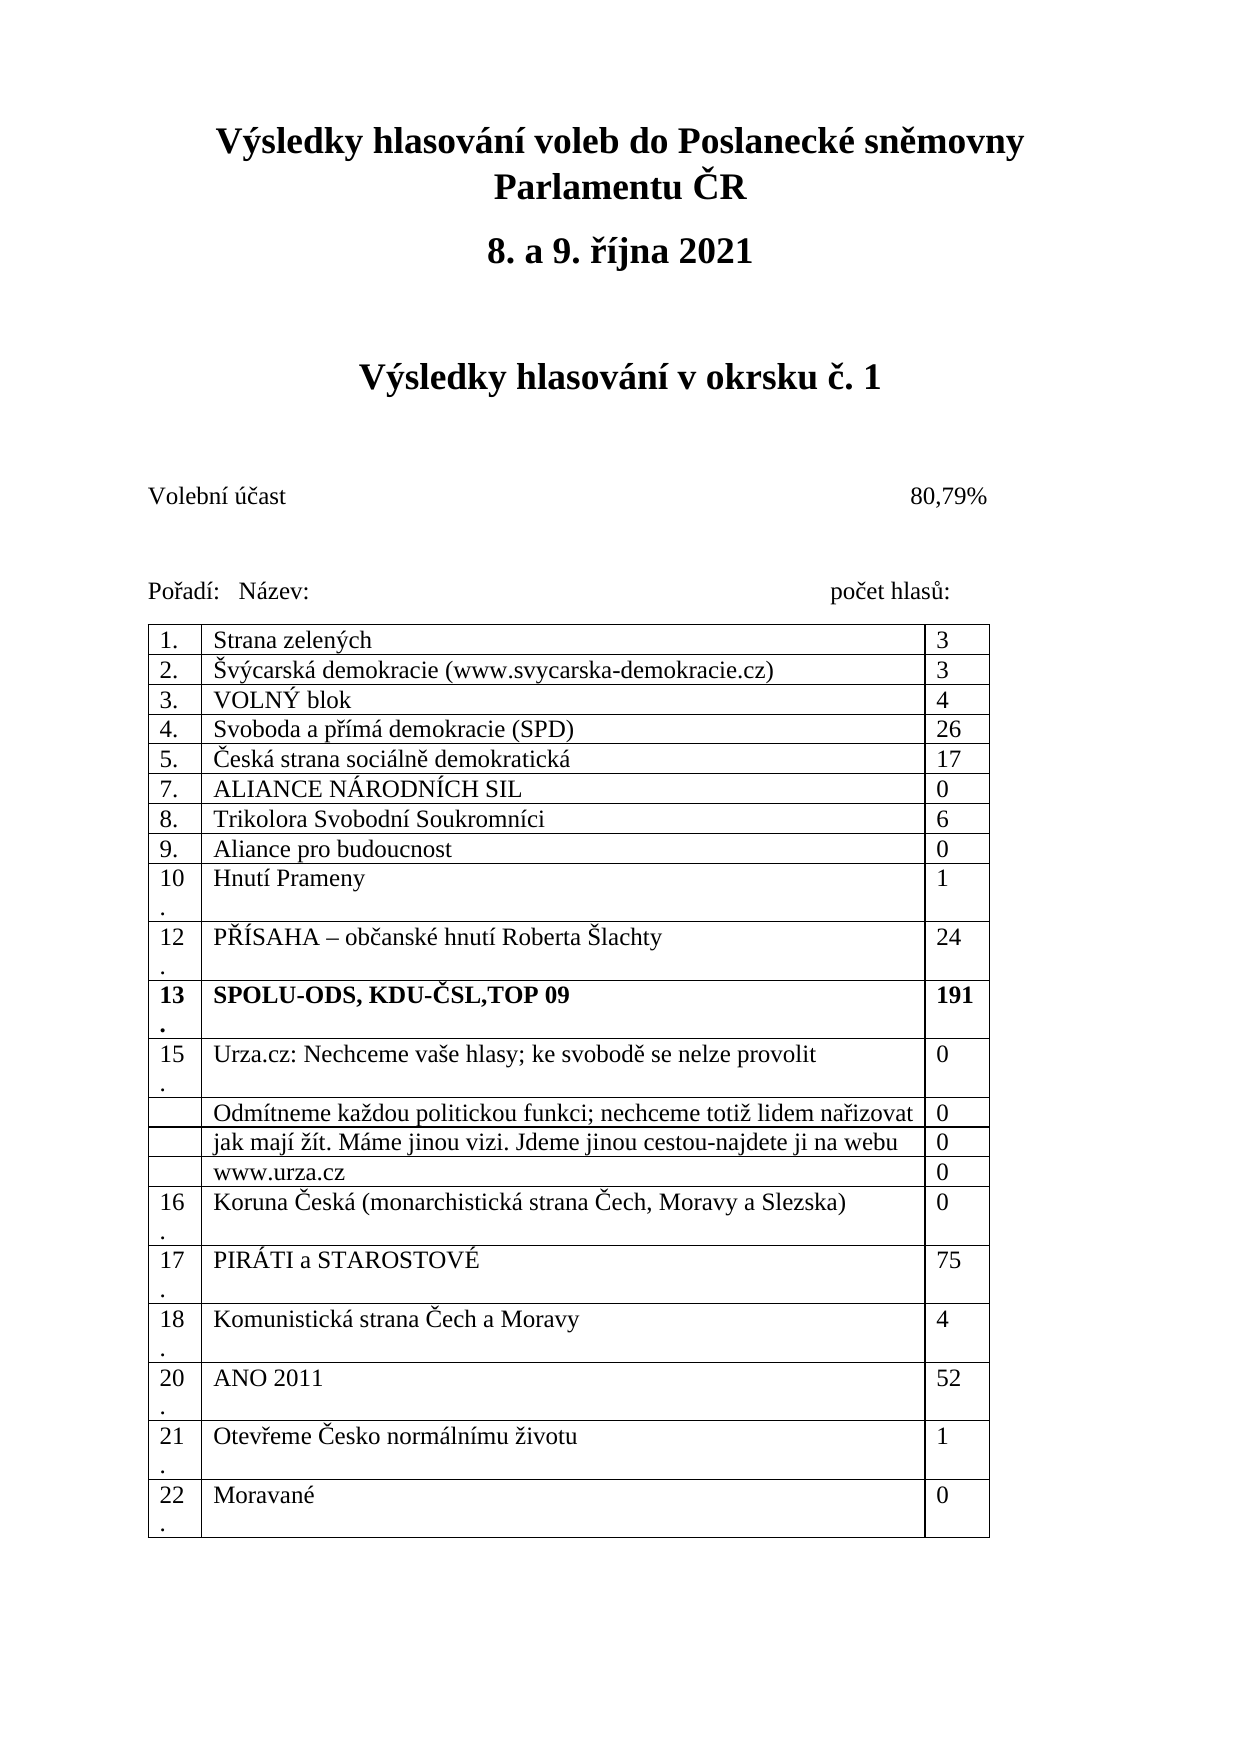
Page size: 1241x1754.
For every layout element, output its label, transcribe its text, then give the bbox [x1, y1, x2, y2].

table_cell 4 [926, 685, 989, 713]
table_cell [149, 1128, 201, 1156]
table_cell PIRÁTI a STAROSTOVÉ [202, 1246, 924, 1303]
table_cell 2. [149, 655, 201, 684]
table_cell 13. [149, 981, 201, 1038]
table_cell 0 [926, 774, 989, 803]
table_cell 18. [149, 1304, 201, 1362]
table_cell VOLNÝ blok [202, 685, 924, 713]
table_cell 7. [149, 774, 201, 803]
table_header 3 [926, 625, 989, 654]
table_cell PŘÍSAHA – občanské hnutí Roberta Šlachty [202, 922, 924, 979]
table_cell 12. [149, 922, 201, 979]
table_cell Komunistická strana Čech a Moravy [202, 1304, 924, 1362]
table_cell 0 [926, 1128, 989, 1156]
table_cell [149, 1098, 201, 1126]
table_cell www.urza.cz [202, 1157, 924, 1186]
table_cell 22. [149, 1480, 201, 1537]
table_cell 75 [926, 1246, 989, 1303]
text Výsledky hlasování voleb do Poslanecké sněmovny Parlamentu ČR [148, 118, 1093, 208]
table_cell Trikolora Svobodní Soukromníci [202, 804, 924, 833]
table_cell 8. [149, 804, 201, 833]
table_cell Otevřeme Česko normálnímu životu [202, 1421, 924, 1479]
table_cell 16. [149, 1187, 201, 1244]
table_cell 20. [149, 1363, 201, 1420]
table_cell 26 [926, 715, 989, 743]
table_cell 3. [149, 685, 201, 713]
table_cell 1 [926, 1421, 989, 1479]
table_cell 0 [926, 834, 989, 862]
table_header Strana zelených [202, 625, 924, 654]
table_cell Moravané [202, 1480, 924, 1537]
table_cell 24 [926, 922, 989, 979]
table_cell ALIANCE NÁRODNÍCH SIL [202, 774, 924, 803]
table_cell 10. [149, 864, 201, 921]
table_cell 0 [926, 1157, 989, 1186]
table_cell 52 [926, 1363, 989, 1420]
text 8. a 9. října 2021 [148, 228, 1093, 271]
text Výsledky hlasování v okrsku č. 1 [148, 354, 1093, 398]
table_cell [149, 1157, 201, 1186]
table_cell 21. [149, 1421, 201, 1479]
table_cell Hnutí Prameny [202, 864, 924, 921]
table_cell 5. [149, 744, 201, 773]
table_cell 9. [149, 834, 201, 862]
table_header 1. [149, 625, 201, 654]
table_cell 0 [926, 1098, 989, 1126]
table_cell Česká strana sociálně demokratická [202, 744, 924, 773]
table_cell Urza.cz: Nechceme vaše hlasy; ke svobodě se nelze provolit [202, 1039, 924, 1097]
text Volební účast 80,79% [148, 481, 1093, 510]
table_cell 15. [149, 1039, 201, 1097]
table_cell Švýcarská demokracie (www.svycarska-demokracie.cz) [202, 655, 924, 684]
table_cell 17. [149, 1246, 201, 1303]
table_cell ANO 2011 [202, 1363, 924, 1420]
table_cell 4. [149, 715, 201, 743]
table_cell Svoboda a přímá demokracie (SPD) [202, 715, 924, 743]
table_cell SPOLU-ODS, KDU-ČSL,TOP 09 [202, 981, 924, 1038]
table_cell 6 [926, 804, 989, 833]
table_cell Odmítneme každou politickou funkci; nechceme totiž lidem nařizovat [202, 1098, 924, 1126]
table_cell 191 [926, 981, 989, 1038]
table_cell 0 [926, 1039, 989, 1097]
table_cell Koruna Česká (monarchistická strana Čech, Moravy a Slezska) [202, 1187, 924, 1244]
table_cell 1 [926, 864, 989, 921]
table_cell 0 [926, 1480, 989, 1537]
table_cell 0 [926, 1187, 989, 1244]
table_cell jak mají žít. Máme jinou vizi. Jdeme jinou cestou-najdete ji na webu [202, 1128, 924, 1156]
table_cell 17 [926, 744, 989, 773]
text Pořadí: Název: počet hlasů: [148, 576, 1093, 605]
table_cell Aliance pro budoucnost [202, 834, 924, 862]
table_cell 3 [926, 655, 989, 684]
table_cell 4 [926, 1304, 989, 1362]
